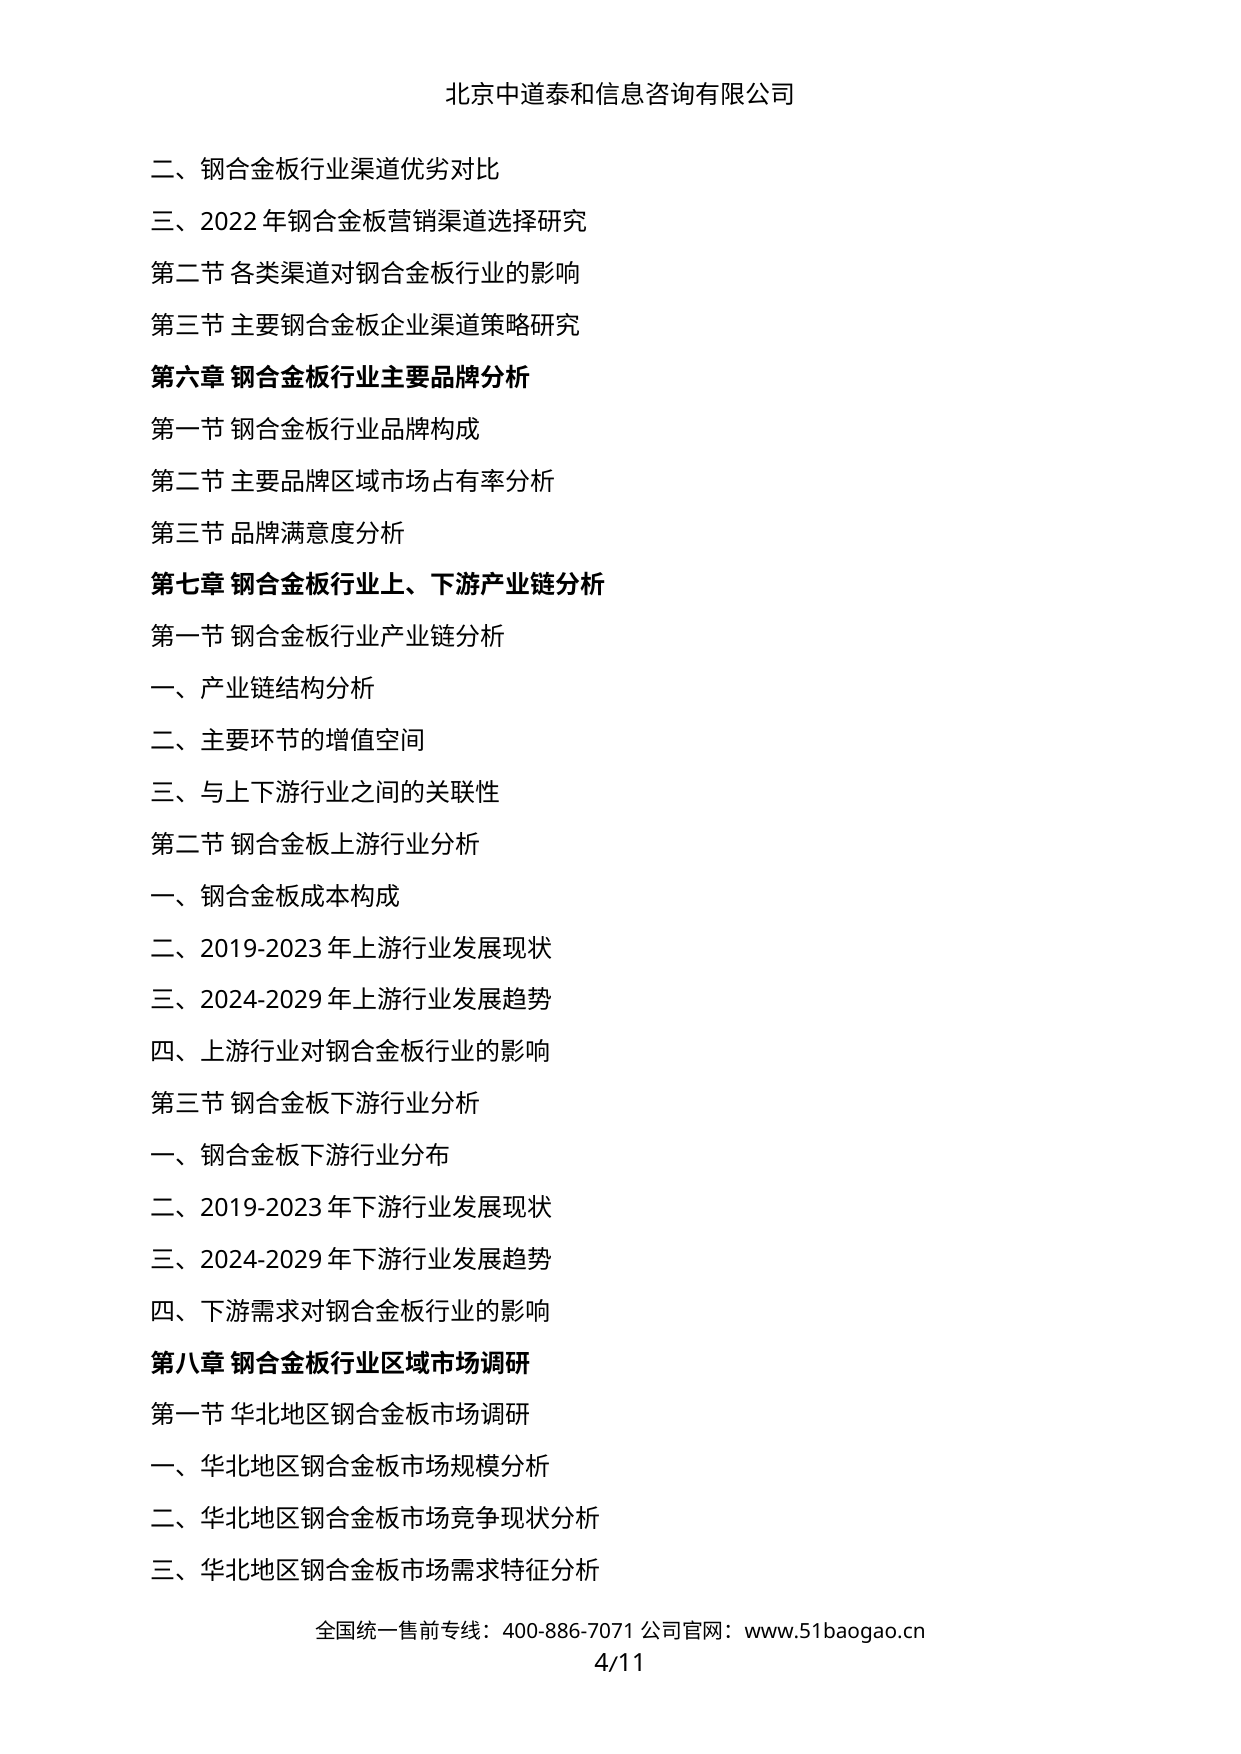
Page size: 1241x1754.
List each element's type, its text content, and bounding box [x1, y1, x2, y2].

text 第一节 钢合金板行业产业链分析 [150, 617, 1090, 653]
text 一、华北地区钢合金板市场规模分析 [150, 1447, 1090, 1483]
text 第一节 华北地区钢合金板市场调研 [150, 1395, 1090, 1431]
text 第七章 钢合金板行业上、下游产业链分析 [150, 565, 1090, 601]
text 四、上游行业对钢合金板行业的影响 [150, 1032, 1090, 1068]
text 二、钢合金板行业渠道优劣对比 [150, 150, 1090, 186]
text 二、2019-2023年下游行业发展现状 [150, 1187, 1090, 1224]
text 第三节 主要钢合金板企业渠道策略研究 [150, 306, 1090, 342]
text 四、下游需求对钢合金板行业的影响 [150, 1291, 1090, 1327]
text 二、主要环节的增值空间 [150, 721, 1090, 757]
text 第三节 品牌满意度分析 [150, 513, 1090, 549]
text 第六章 钢合金板行业主要品牌分析 [150, 357, 1090, 394]
text 二、2019-2023年上游行业发展现状 [150, 928, 1090, 964]
text 三、2022年钢合金板营销渠道选择研究 [150, 202, 1090, 238]
text 第八章 钢合金板行业区域市场调研 [150, 1343, 1090, 1379]
text 二、华北地区钢合金板市场竞争现状分析 [150, 1499, 1090, 1535]
text 一、钢合金板下游行业分布 [150, 1136, 1090, 1172]
text 第一节 钢合金板行业品牌构成 [150, 409, 1090, 446]
text 第二节 各类渠道对钢合金板行业的影响 [150, 254, 1090, 290]
text 一、产业链结构分析 [150, 669, 1090, 705]
text 第三节 钢合金板下游行业分析 [150, 1084, 1090, 1120]
text 三、2024-2029年上游行业发展趋势 [150, 980, 1090, 1016]
text 三、华北地区钢合金板市场需求特征分析 [150, 1551, 1090, 1587]
text 第二节 钢合金板上游行业分析 [150, 824, 1090, 861]
text 三、与上下游行业之间的关联性 [150, 772, 1090, 809]
text 一、钢合金板成本构成 [150, 876, 1090, 912]
text 三、2024-2029年下游行业发展趋势 [150, 1239, 1090, 1276]
text 第二节 主要品牌区域市场占有率分析 [150, 461, 1090, 497]
